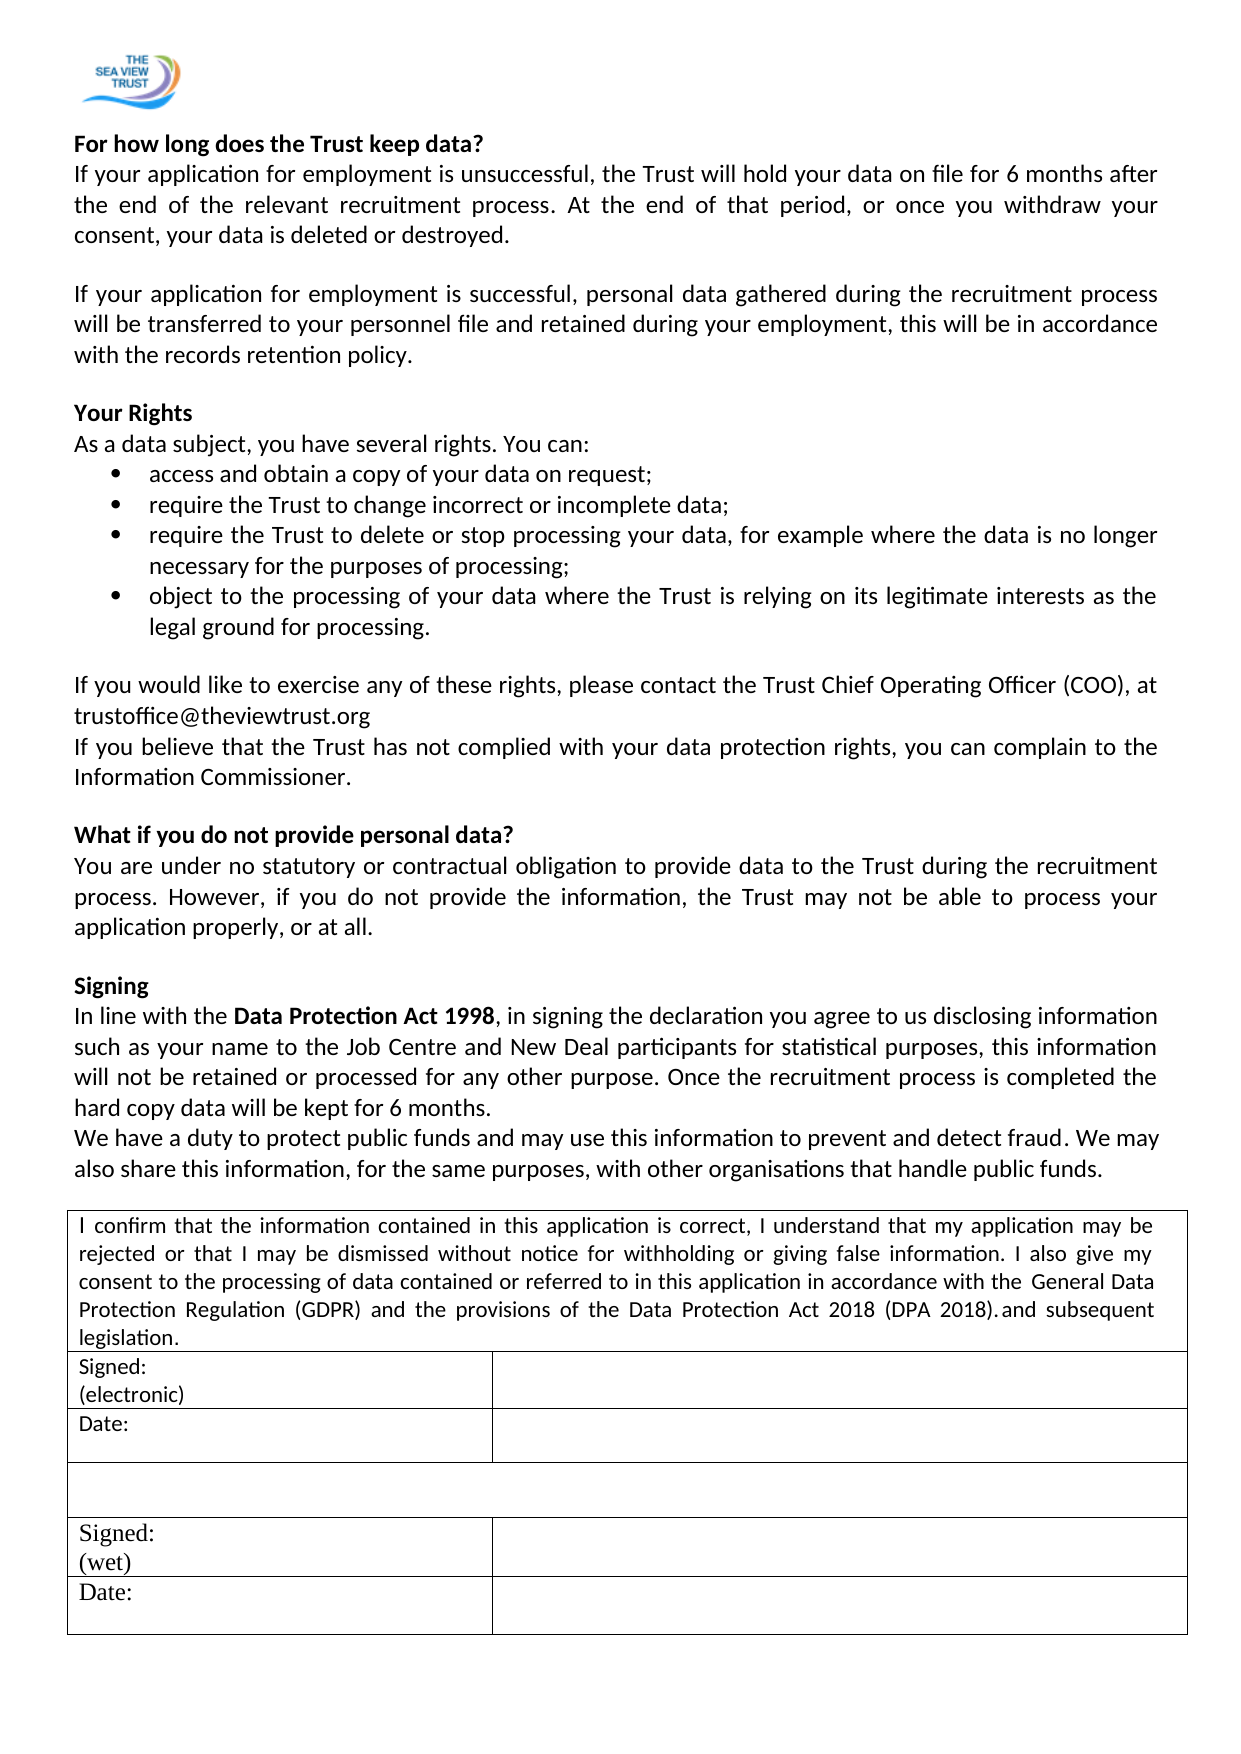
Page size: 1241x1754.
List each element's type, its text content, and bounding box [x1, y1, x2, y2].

text What if you do not provide personal data? [74, 820, 1159, 850]
table_cell Signed: (wet) [68, 1518, 492, 1576]
text In line with the Data Protection Act 1998, in signing the declaration you agree to us disclosing information such as your name to the Job Centre and New Deal participants for statistical purposes, this information will not be retained or processed for any other purpose. Once the recruitment process is completed the hard copy data will be kept for 6 months. [74, 1000, 1159, 1122]
table_cell Date: [68, 1409, 492, 1462]
text If your application for employment is successful, personal data gathered during the recruitment process will be transferred to your personnel file and retained during your employment, this will be in accordance with the records retention policy. [74, 278, 1159, 369]
text As a data subject, you have several rights. You can: [74, 428, 1159, 458]
text If you believe that the Trust has not complied with your data protection rights, you can complain to the Information Commissioner. [74, 731, 1159, 792]
text You are under no statutory or contractual obligation to provide data to the Trust during the recruitment process. However, if you do not provide the information, the Trust may not be able to process your application properly, or at all. [74, 850, 1159, 942]
list object to the processing of your data where the Trust is relying on its legitimate interests as the legal ground for processing. [111, 581, 1159, 642]
table_cell [493, 1577, 1187, 1634]
text Signing [74, 970, 1159, 1000]
table_cell [493, 1409, 1187, 1462]
text If you would like to exercise any of these rights, please contact the Trust Chief Operating Officer (COO), at trustoffice@theviewtrust.org [74, 669, 1159, 731]
list require the Trust to change incorrect or incomplete data; [111, 489, 1159, 519]
text Your Rights [74, 397, 1159, 428]
picture [73, 37, 198, 128]
text For how long does the Trust keep data? [74, 128, 1159, 158]
table_cell [68, 1463, 1187, 1517]
table_cell [493, 1352, 1187, 1408]
table_cell [493, 1518, 1187, 1576]
list require the Trust to delete or stop processing your data, for example where the data is no longer necessary for the purposes of processing; [111, 519, 1159, 581]
text We have a duty to protect public funds and may use this information to prevent and detect fraud. We may also share this information, for the same purposes, with other organisations that handle public funds. [74, 1122, 1159, 1183]
table_cell Date: [68, 1577, 492, 1634]
text If your application for employment is unsuccessful, the Trust will hold your data on file for 6 months after the end of the relevant recruitment process. At the end of that period, or once you withdraw your consent, your data is deleted or destroyed. [74, 158, 1159, 250]
list access and obtain a copy of your data on request; [111, 458, 1159, 489]
table_cell Signed: (electronic) [68, 1352, 492, 1408]
table_header I confirm that the information contained in this application is correct, I understand that my application may be rejected or that I may be dismissed without notice for withholding or giving false information. I also give my consent to the processing of data contained or referred to in this application in accordance with the General Data Protection Regulation (GDPR) and the provisions of the Data Protection Act 2018 (DPA 2018).and subsequent legislation. [68, 1211, 1187, 1351]
